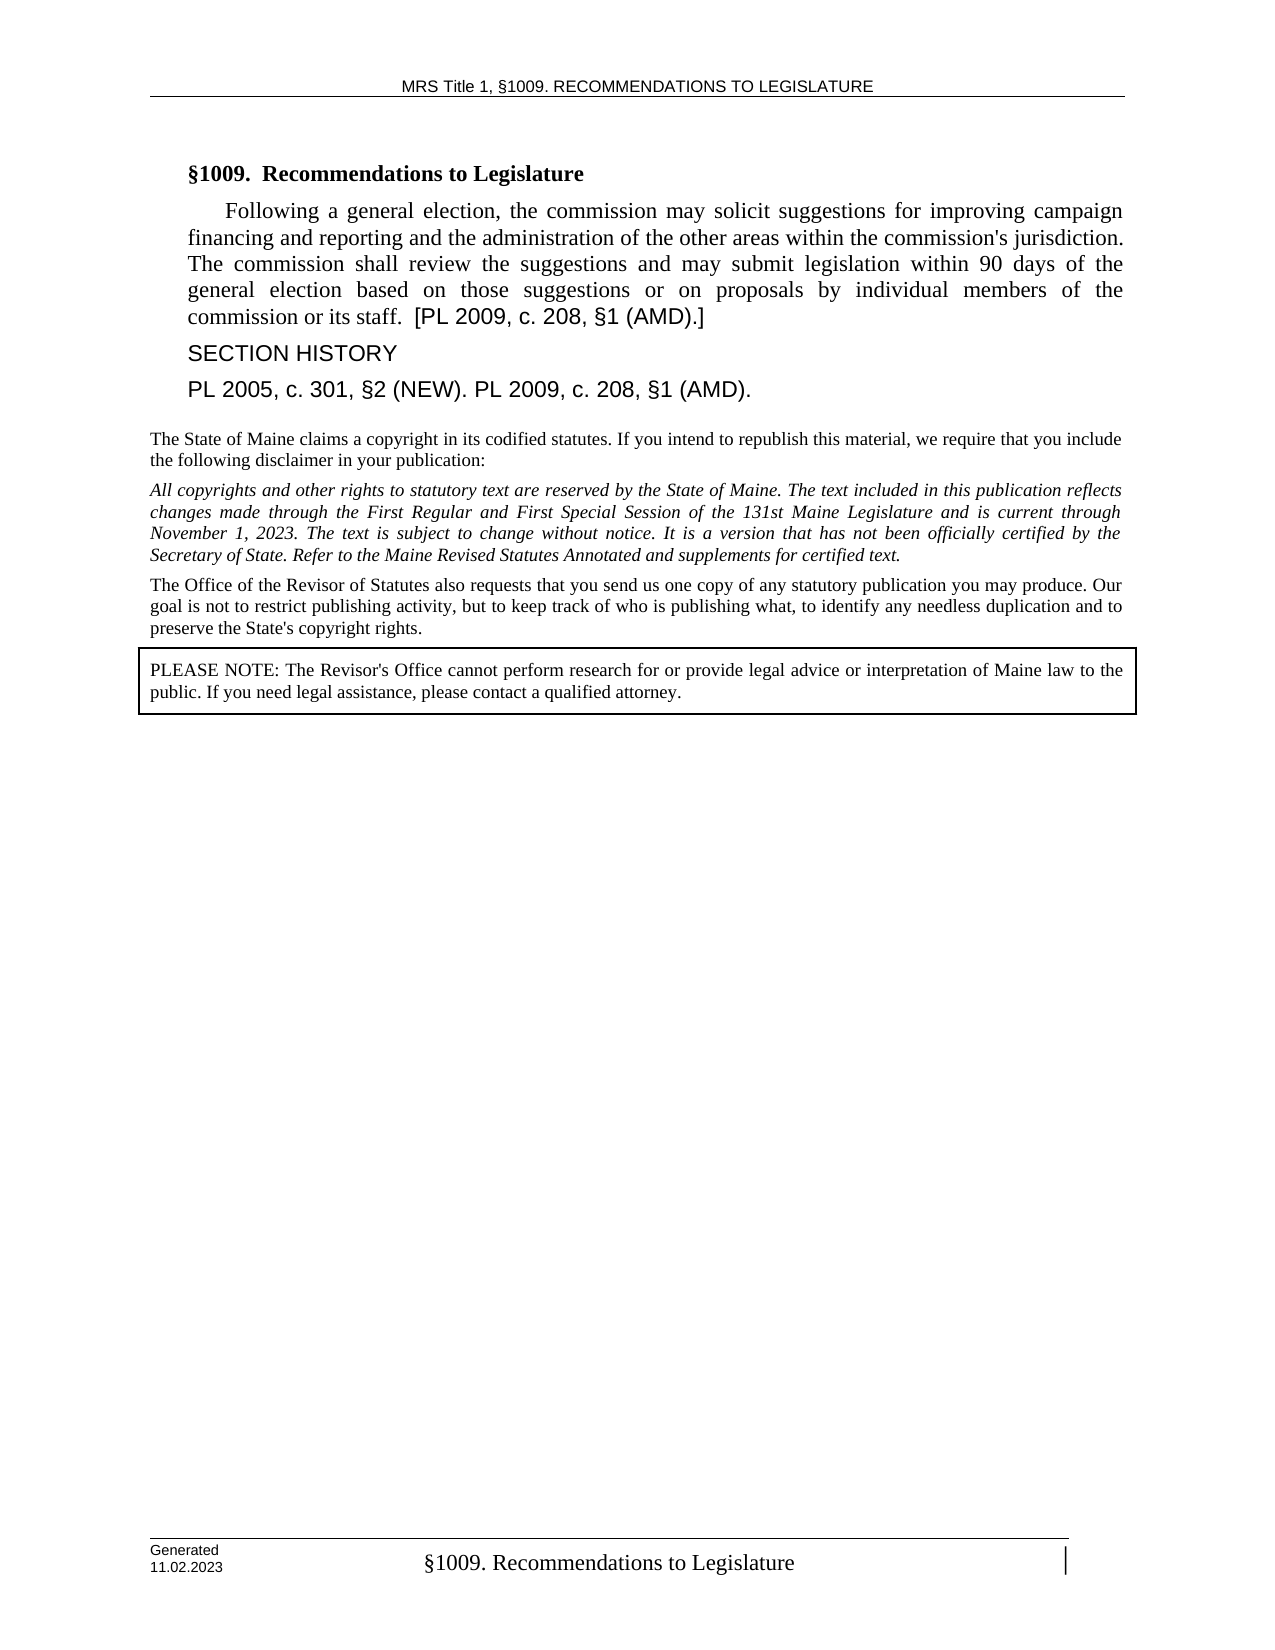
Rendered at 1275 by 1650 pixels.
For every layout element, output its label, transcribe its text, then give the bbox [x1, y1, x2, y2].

text Following a general election, the commission may solicit suggestions for improving campaign financing and reporting and the administration of the other areas within the commission's jurisdiction. The commission shall review the suggestions and may submit legislation within 90 days of the general election based on those suggestions or on proposals by individual members of the commission or its staff. [PL 2009, c. 208, §1 (AMD).] [187, 197, 1125, 329]
text The State of Maine claims a copyright in its codified statutes. If you intend to republish this material, we require that you include the following disclaimer in your publication: [150, 428, 1125, 471]
text The Office of the Revisor of Statutes also requests that you send us one copy of any statutory publication you may produce. Our goal is not to restrict publishing activity, but to keep track of who is publishing what, to identify any needless duplication and to preserve the State's copyright rights. [150, 574, 1125, 638]
text PLEASE NOTE: The Revisor's Office cannot perform research for or provide legal advice or interpretation of Maine law to the public. If you need legal assistance, please contact a qualified attorney. [140, 649, 1135, 713]
text All copyrights and other rights to statutory text are reserved by the State of Maine. The text included in this publication reflects changes made through the First Regular and First Special Session of the 131st Maine Legislature and is current through November 1, 2023 . The text is subject to change without notice. It is a version that has not been officially certified by the Secretary of State. Refer to the Maine Revised Statutes Annotated and supplements for certified text. [150, 479, 1125, 565]
text SECTION HISTORY [187, 339, 1125, 366]
text §1009. Recommendations to Legislature [187, 160, 1125, 187]
text PL 2005, c. 301, §2 (NEW). PL 2009, c. 208, §1 (AMD). [187, 376, 1125, 403]
